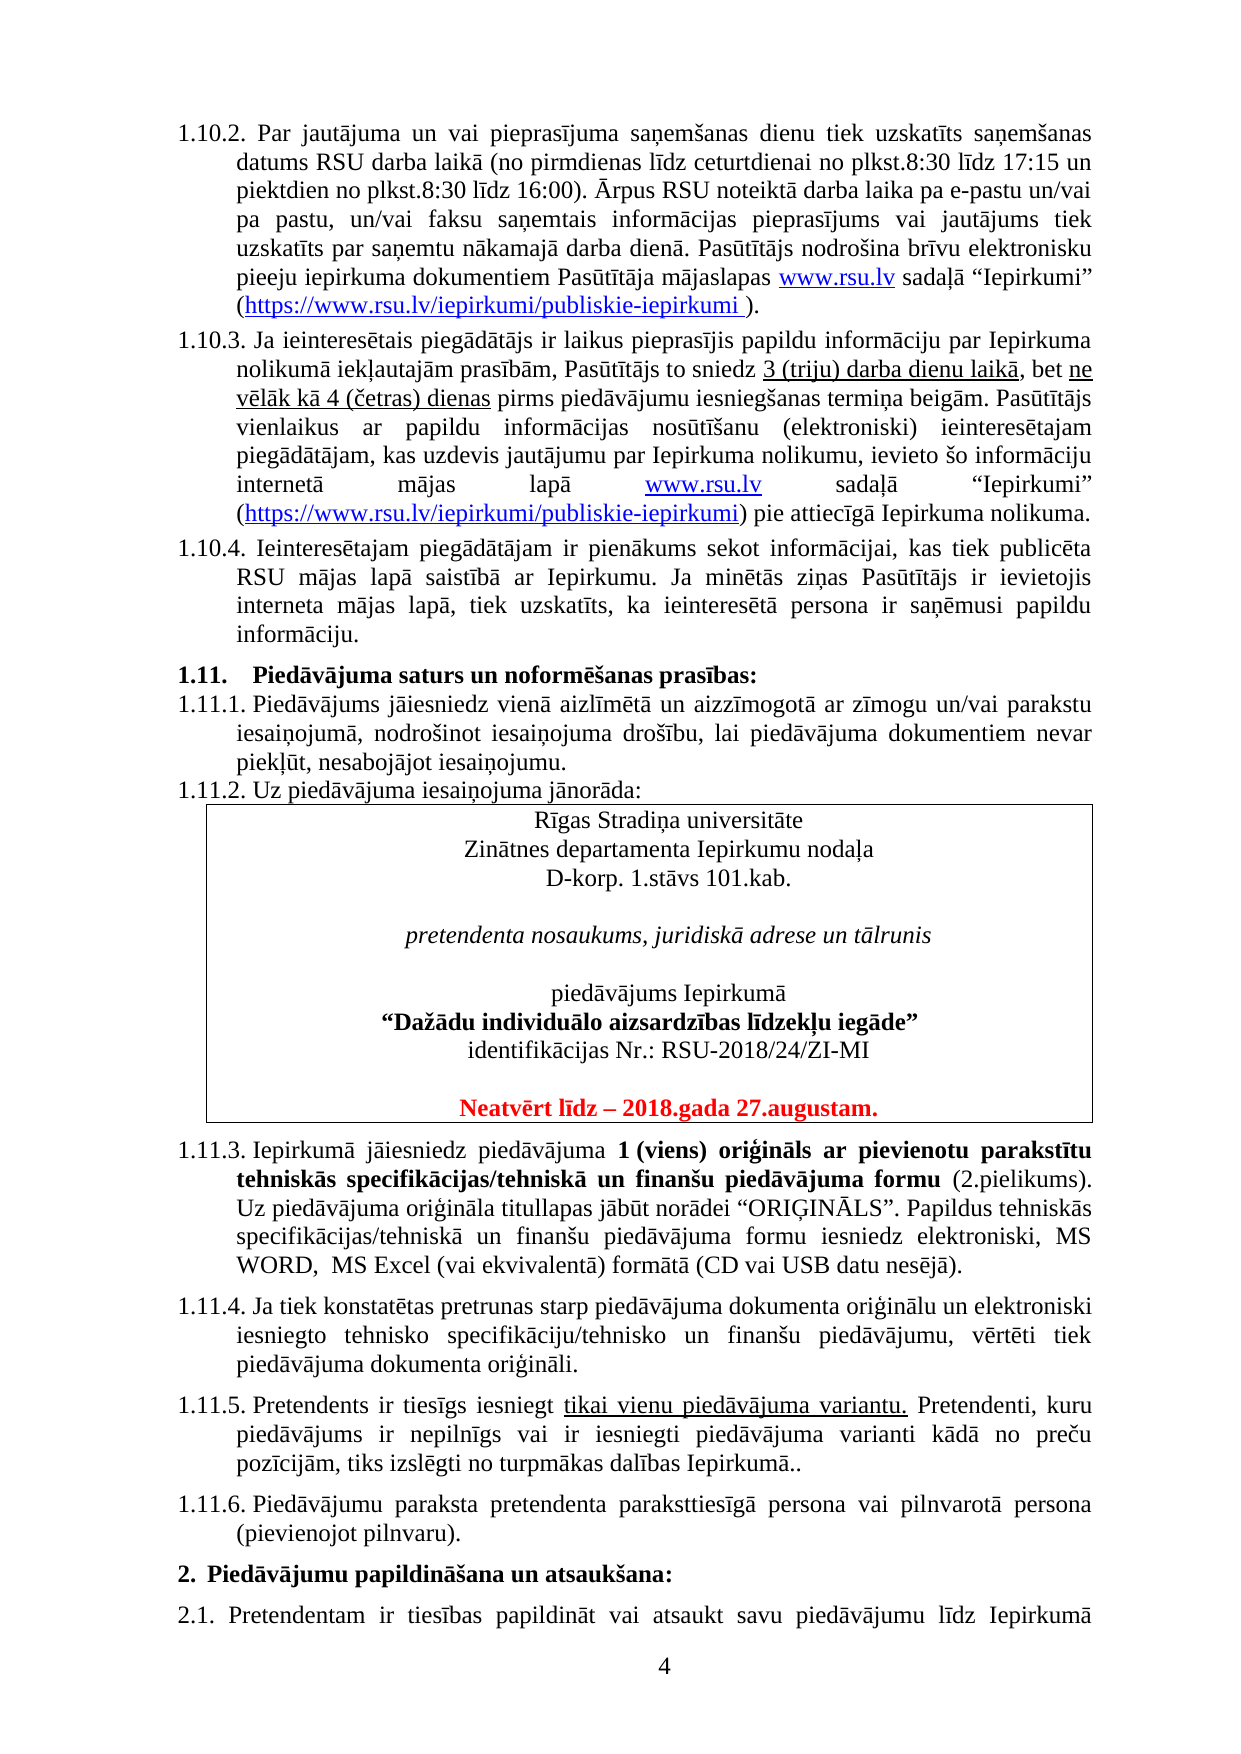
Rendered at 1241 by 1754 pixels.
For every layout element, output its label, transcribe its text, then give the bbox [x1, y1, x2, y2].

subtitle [177, 1600, 1092, 1629]
text 1.10.2. Par jautājuma un vai pieprasījuma saņemšanas dienu tiek uzskatīts saņemšanas datums RSU darba laikā (no pirmdienas līdz ceturtdienai no plkst.8:30 līdz 17:15 un piektdien no plkst.8:30 līdz 16:00). Ārpus RSU noteiktā darba laika pa e-pastu un/vai pa pastu, un/vai faksu saņemtais informācijas pieprasījums vai jautājums tiek uzskatīts par saņemtu nākamajā darba dienā. Pasūtītājs nodrošina brīvu elektronisku pieeju iepirkuma dokumentiem Pasūtītāja mājaslapas www.rsu.lv sadaļā “Iepirkumi” (https://www.rsu.lv/iepirkumi/publiskie-iepirkumi ). [177, 118, 1092, 319]
list Piedāvājuma saturs un noformēšanas prasības: [177, 661, 1092, 689]
table_header Rīgas Stradiņa universitāte Zinātnes departamenta Iepirkumu nodaļa D-korp. 1.stāvs 101.kab. pretendenta nosaukums, juridiskā adrese un tālrunis piedāvājums Iepirkumā “Dažādu individuālo aizsardzības līdzekļu iegāde” identifikācijas Nr.: RSU-2018/24/ZI-MI Neatvērt līdz – 2018.gada 27.augustam. [207, 805, 1092, 1122]
subtitle Piedāvājumu papildināšana un atsaukšana: [177, 1559, 1092, 1588]
subtitle Pretendents ir tiesīgs iesniegt tikai vienu piedāvājuma variantu. Pretendenti, kuru piedāvājums ir nepilnīgs vai ir iesniegti piedāvājuma varianti kādā no preču pozīcijām, tiks izslēgti no turpmākas dalības Iepirkumā.. [177, 1390, 1092, 1476]
subtitle Ja tiek konstatētas pretrunas starp piedāvājuma dokumenta oriģinālu un elektroniski iesniegto tehnisko specifikāciju/tehnisko un finanšu piedāvājumu, vērtēti tiek piedāvājuma dokumenta oriģināli. [177, 1291, 1092, 1378]
text 1.10.4. Ieinteresētajam piegādātājam ir pienākums sekot informācijai, kas tiek publicēta RSU mājas lapā saistībā ar Iepirkumu. Ja minētās ziņas Pasūtītājs ir ievietojis interneta mājas lapā, tiek uzskatīts, ka ieinteresētā persona ir saņēmusi papildu informāciju. [177, 533, 1092, 648]
subtitle Piedāvājumu paraksta pretendenta paraksttiesīgā persona vai pilnvarotā persona (pievienojot pilnvaru). [177, 1489, 1092, 1546]
list Piedāvājums jāiesniedz vienā aizlīmētā un aizzīmogotā ar zīmogu un/vai parakstu iesaiņojumā, nodrošinot iesaiņojuma drošību, lai piedāvājuma dokumentiem nevar piekļūt, nesabojājot iesaiņojumu. [177, 689, 1092, 776]
list Uz piedāvājuma iesaiņojuma jānorāda: [177, 776, 1092, 804]
subtitle Iepirkumā jāiesniedz piedāvājuma 1 (viens) oriģināls ar pievienotu parakstītu tehniskās specifikācijas/tehniskā un finanšu piedāvājuma formu (2.pielikums). Uz piedāvājuma oriģināla titullapas jābūt norādei “ORIĢINĀLS”. Papildus tehniskās specifikācijas/tehniskā un finanšu piedāvājuma formu iesniedz elektroniski, MS WORD, MS Excel (vai ekvivalentā) formātā (CD vai USB datu nesējā). [177, 1135, 1092, 1279]
text 1.10.3. Ja ieinteresētais piegādātājs ir laikus pieprasījis papildu informāciju par Iepirkuma nolikumā iekļautajām prasībām, Pasūtītājs to sniedz 3 (triju) darba dienu laikā, bet ne vēlāk kā 4 (četras) dienas pirms piedāvājumu iesniegšanas termiņa beigām. Pasūtītājs vienlaikus ar papildu informācijas nosūtīšanu (elektroniski) ieinteresētajam piegādātājam, kas uzdevis jautājumu par Iepirkuma nolikumu, ievieto šo informāciju internetā mājas lapā www.rsu.lv sadaļā “Iepirkumi” (https://www.rsu.lv/iepirkumi/publiskie-iepirkumi) pie attiecīgā Iepirkuma nolikuma. [177, 326, 1092, 527]
